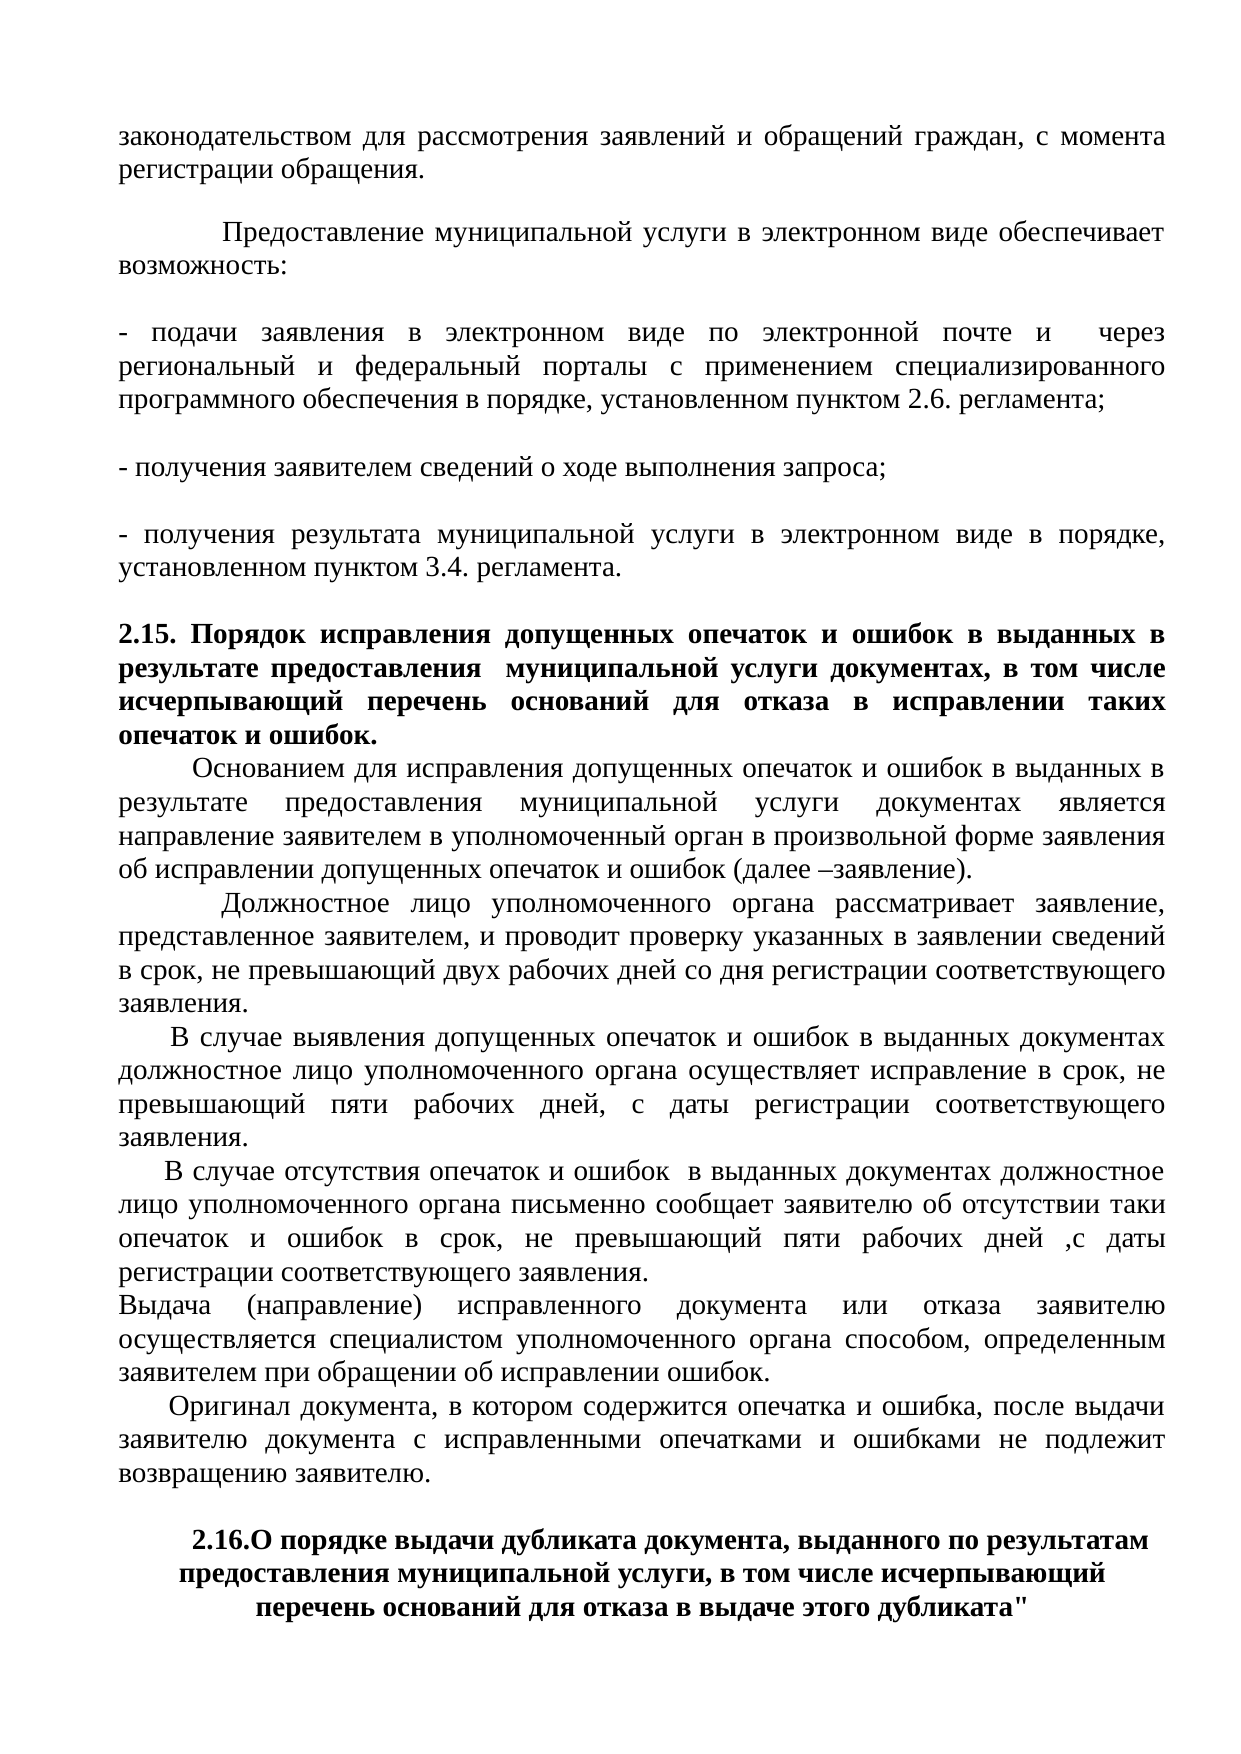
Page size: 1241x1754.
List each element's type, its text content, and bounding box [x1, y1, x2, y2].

text Основанием для исправления допущенных опечаток и ошибок в выданных в результате предоставления муниципальной услуги документах является направление заявителем в уполномоченный орган в произвольной форме заявления об исправлении допущенных опечаток и ошибок (далее –заявление). [118, 751, 1167, 885]
text Выдача (направление) исправленного документа или отказа заявителю осуществляется специалистом уполномоченного органа способом, определенным заявителем при обращении об исправлении ошибок. [118, 1287, 1167, 1388]
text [118, 118, 1167, 185]
text 2.15. Порядок исправления допущенных опечаток и ошибок в выданных в результате предоставления муниципальной услуги документах, в том числе исчерпывающий перечень оснований для отказа в исправлении таких опечаток и ошибок. [118, 616, 1167, 751]
text Оригинал документа, в котором содержится опечатка и ошибка, после выдачи заявителю документа с исправленными опечатками и ошибками не подлежит возвращению заявителю. [118, 1388, 1167, 1488]
text Должностное лицо уполномоченного органа рассматривает заявление, представленное заявителем, и проводит проверку указанных в заявлении сведений в срок, не превышающий двух рабочих дней со дня регистрации соответствующего заявления. [118, 885, 1167, 1019]
text - получения заявителем сведений о ходе выполнения запроса; [118, 449, 1167, 482]
text - получения результата муниципальной услуги в электронном виде в порядке, установленном пунктом 3.4. регламента. [118, 516, 1167, 583]
text В случае отсутствия опечаток и ошибок в выданных документах должностное лицо уполномоченного органа письменно сообщает заявителю об отсутствии таки опечаток и ошибок в срок, не превышающий пяти рабочих дней ,с даты регистрации соответствующего заявления. [118, 1153, 1167, 1287]
text В случае выявления допущенных опечаток и ошибок в выданных документах должностное лицо уполномоченного органа осуществляет исправление в срок, не превышающий пяти рабочих дней, с даты регистрации соответствующего заявления. [118, 1019, 1167, 1153]
text Предоставление муниципальной услуги в электронном виде обеспечивает возможность: [118, 214, 1167, 281]
text 2.16.О порядке выдачи дубликата документа, выданного по результатам предоставления муниципальной услуги, в том числе исчерпывающий перечень оснований для отказа в выдаче этого дубликата" [118, 1522, 1167, 1623]
text - подачи заявления в электронном виде по электронной почте и через региональный и федеральный порталы с применением специализированного программного обеспечения в порядке, установленном пунктом 2.6. регламента; [118, 314, 1167, 415]
